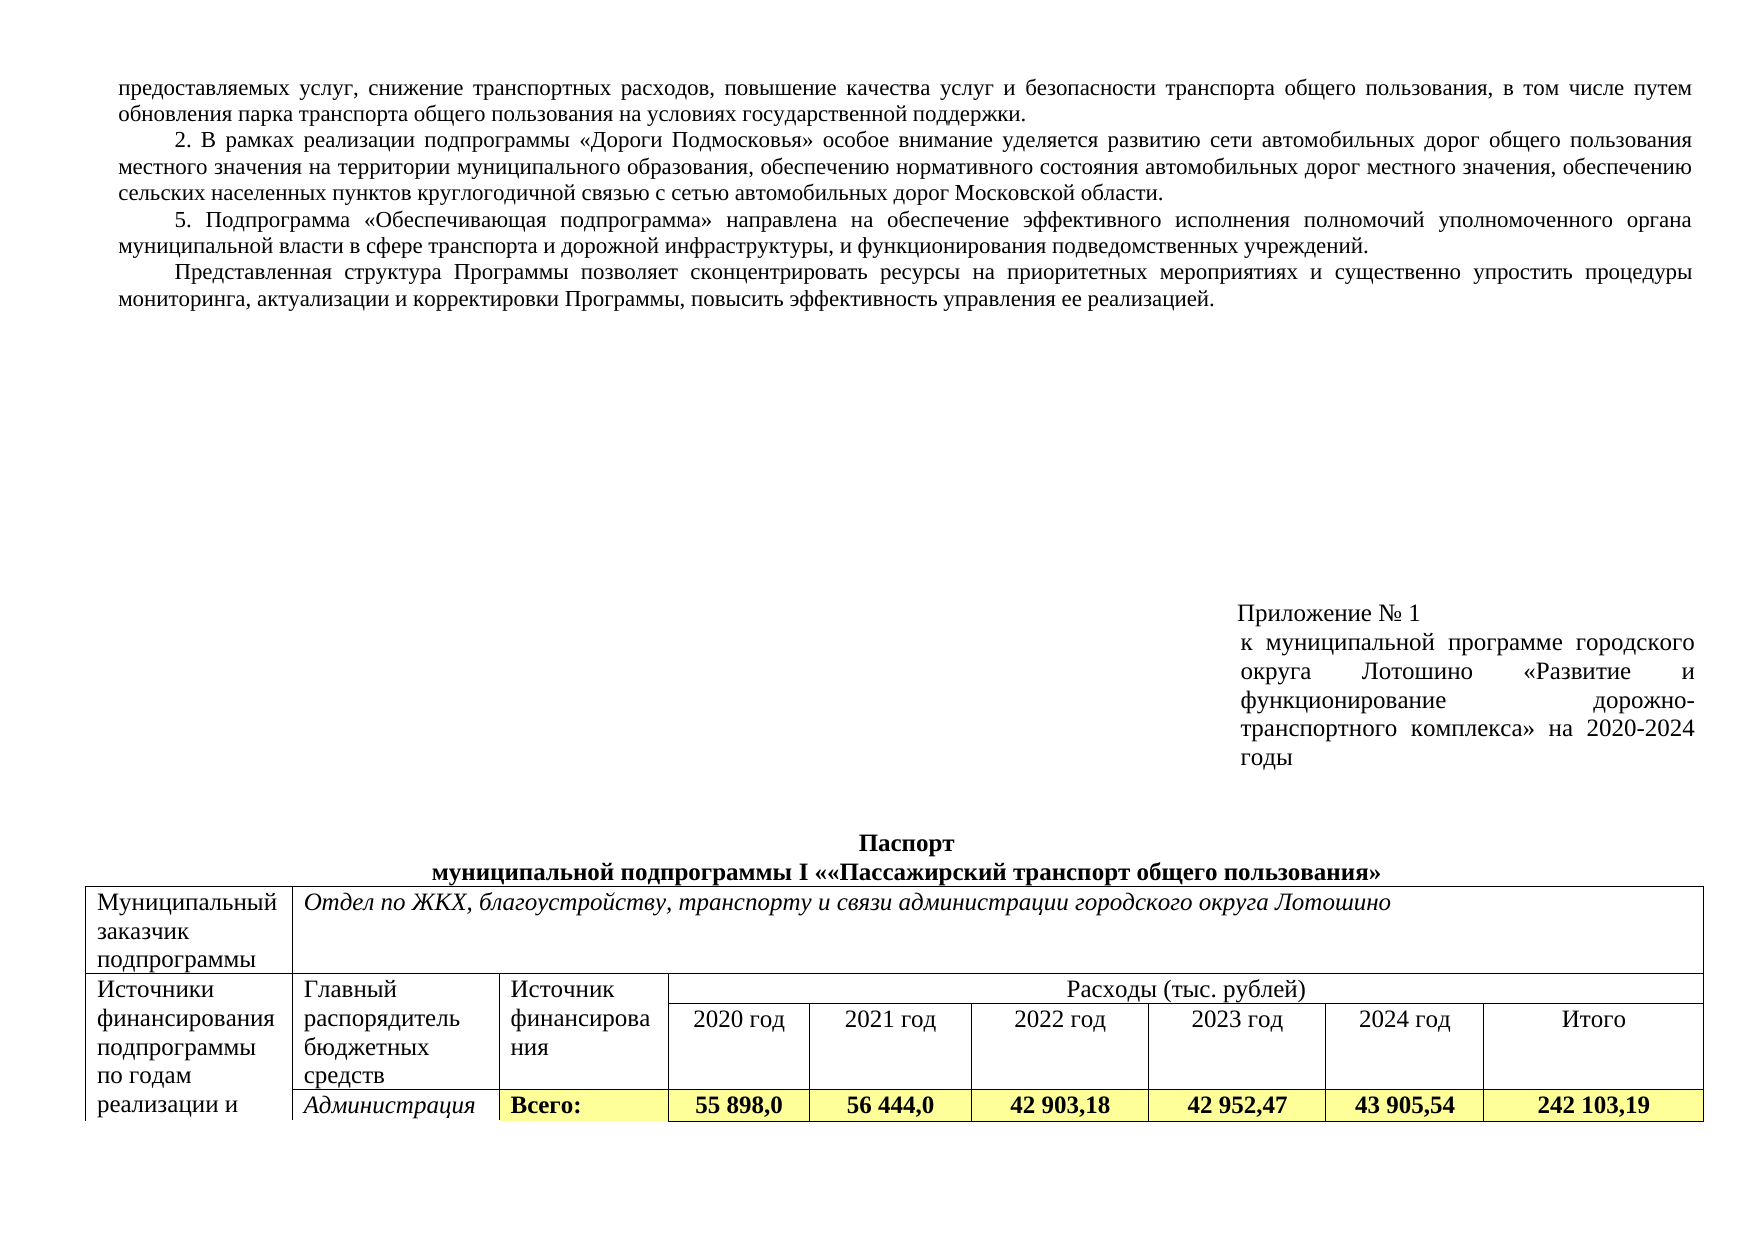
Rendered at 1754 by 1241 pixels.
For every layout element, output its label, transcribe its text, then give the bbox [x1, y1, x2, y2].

table_cell 43 905,54 [1326, 1090, 1483, 1121]
text Паспорт [118, 828, 1695, 857]
text Приложение № 1 [118, 598, 1695, 627]
text 5. Подпрограмма «Обеспечивающая подпрограмма» направлена на обеспечение эффективного исполнения полномочий уполномоченного органа муниципальной власти в сфере транспорта и дорожной инфраструктуры, и функционирования подведомственных учреждений. [118, 206, 1695, 258]
table_cell Всего: в том числе: [499, 1090, 668, 1121]
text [118, 74, 1695, 127]
table_cell Источники финансирования подпрограммы по годам реализации и главным распорядителям бюджетных средств, в том числе по годам: [86, 974, 292, 1121]
table_cell Итого [1484, 1004, 1703, 1089]
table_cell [292, 1090, 499, 1121]
table_cell 42 952,47 [1149, 1090, 1325, 1121]
text к муниципальной программе городского округа Лотошино «Развитие и функционирование дорожно-транспортного комплекса» на 2020-2024 годы [1240, 627, 1695, 771]
text муниципальной подпрограммы I ««Пассажирский транспорт общего пользования» [118, 857, 1695, 886]
table_cell 2022 год [972, 1004, 1148, 1089]
table_header Муниципальный заказчик подпрограммы [86, 887, 292, 973]
table_cell 56 444,0 [810, 1090, 971, 1121]
text 2. В рамках реализации подпрограммы «Дороги Подмосковья» особое внимание уделяется развитию сети автомобильных дорог общего пользования местного значения на территории муниципального образования, обеспечению нормативного состояния автомобильных дорог местного значения, обеспечению сельских населенных пунктов круглогодичной связью с сетью автомобильных дорог Московской области. [118, 127, 1695, 206]
table_cell Источник финансирования [500, 974, 668, 1089]
table_cell 2020 год [669, 1004, 809, 1089]
table_cell Расходы (тыс. рублей) [669, 974, 1703, 1003]
table_header Отдел по ЖКХ, благоустройству, транспорту и связи администрации городского округа Лотошино [293, 887, 1703, 973]
table_cell 42 903,18 [972, 1090, 1148, 1121]
table_cell 2024 год [1326, 1004, 1483, 1089]
text Представленная структура Программы позволяет сконцентрировать ресурсы на приоритетных мероприятиях и существенно упростить процедуры мониторинга, актуализации и корректировки Программы, повысить эффективность управления ее реализацией. [118, 258, 1695, 311]
table_cell 2023 год [1149, 1004, 1325, 1089]
table_cell 242 103,19 [1484, 1090, 1703, 1121]
table_cell 2021 год [810, 1004, 971, 1089]
table_cell Главный распорядитель бюджетных средств [293, 974, 499, 1089]
table_cell 55 898,0 [669, 1090, 809, 1121]
